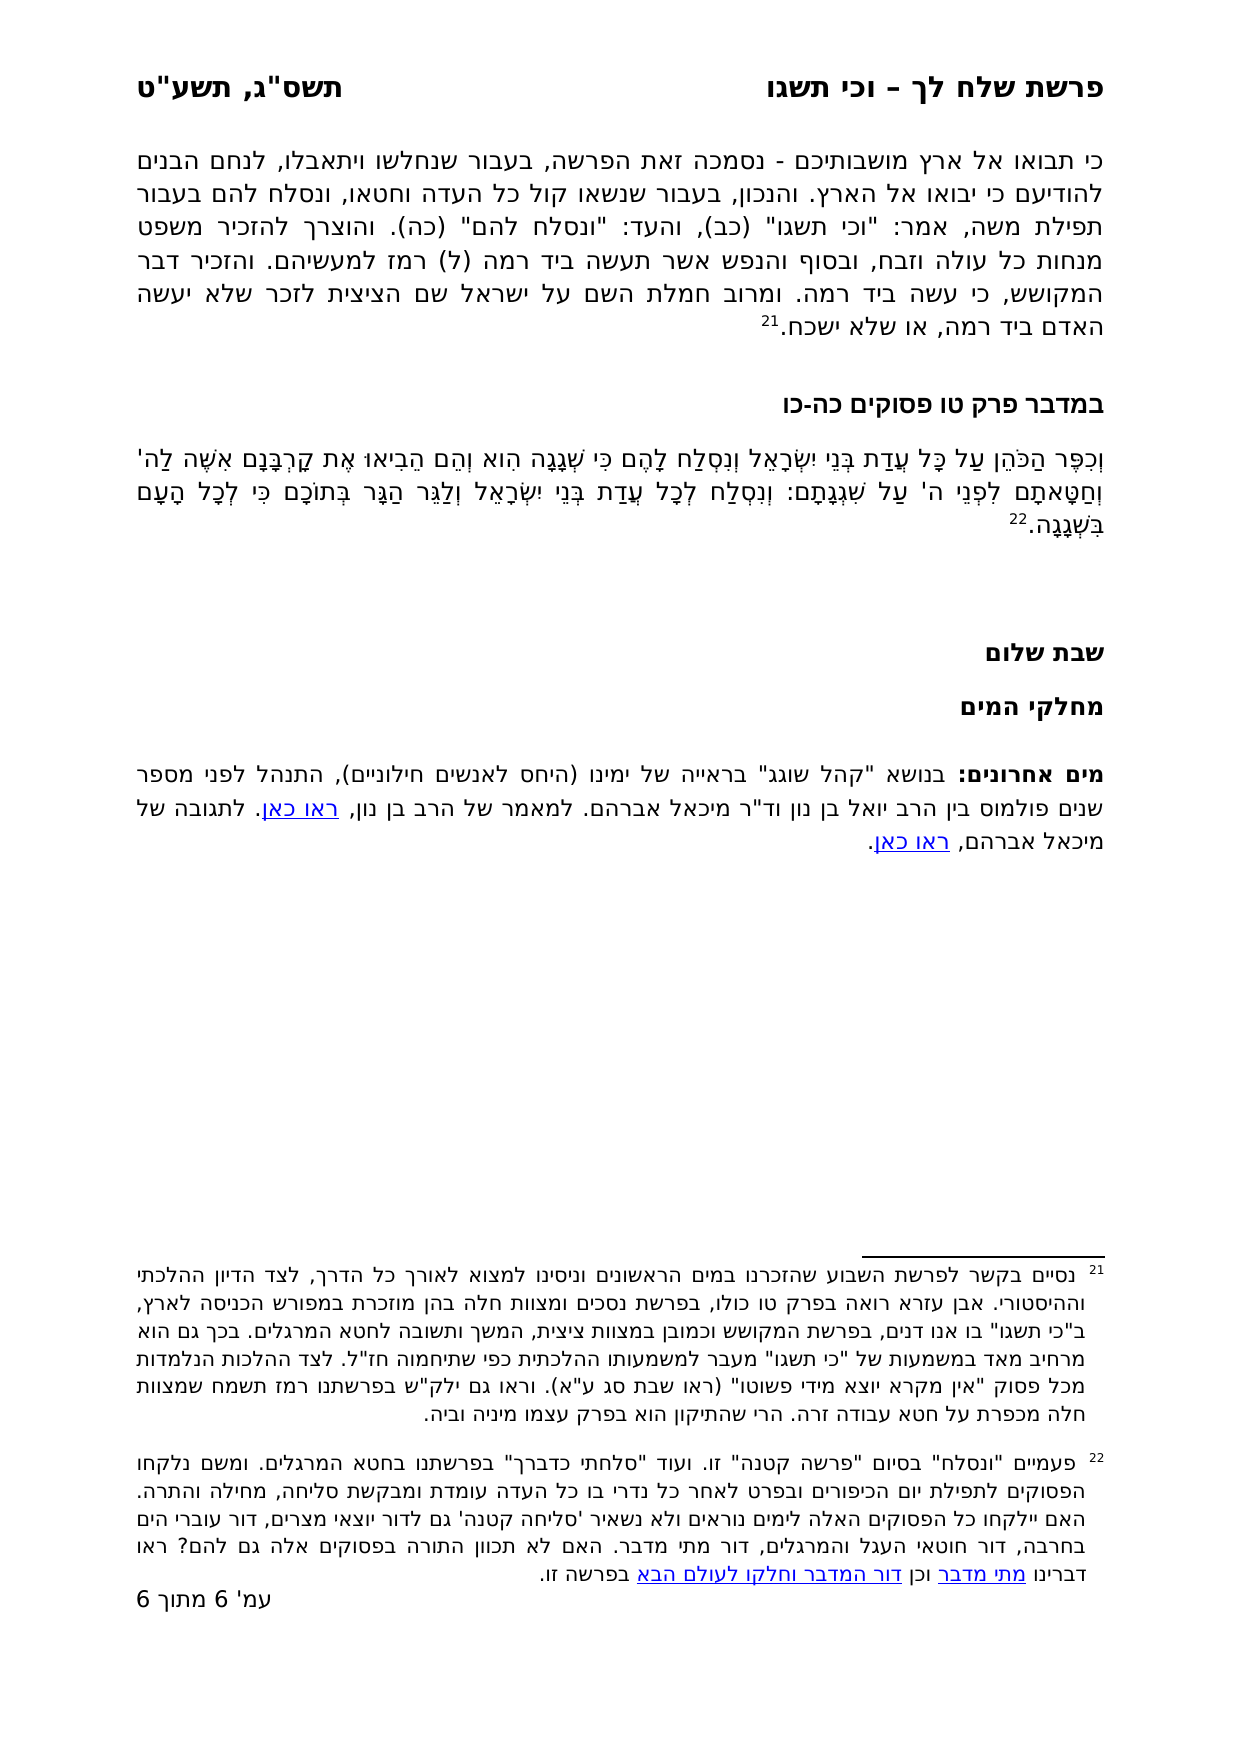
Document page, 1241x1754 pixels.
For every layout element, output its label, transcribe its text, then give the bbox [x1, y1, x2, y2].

text מחלקי המים [136, 688, 1104, 721]
text כי תבואו אל ארץ מושבותיכם - נסמכה זאת הפרשה, בעבור שנחלשו ויתאבלו, לנחם הבנים להודיעם כי יבואו אל הארץ. והנכון, בעבור שנשאו קול כל העדה וחטאו, ונסלח להם בעבור תפילת משה, אמר: "וכי תשגו" (כב), והעד: "ונסלח להם" (כה). והוצרך להזכיר משפט מנחות כל עולה וזבח, ובסוף והנפש אשר תעשה ביד רמה (ל) רמז למעשיהם. והזכיר דבר המקושש, כי עשה ביד רמה. ומרוב חמלת השם על ישראל שם הציצית לזכר שלא יעשה האדם ביד רמה, או שלא ישכח. [136, 142, 1104, 342]
text שבת שלום [136, 634, 1104, 667]
text במדבר פרק טו פסוקים כה-כו [136, 388, 1104, 419]
text וְכִפֶּר הַכֹּהֵן עַל כָּל עֲדַת בְּנֵי יִשְׂרָאֵל וְנִסְלַח לָהֶם כִּי שְׁגָגָה הִוא וְהֵם הֵבִיאוּ אֶת קָרְבָּנָם אִשֶּׁה לַה' וְחַטָּאתָם לִפְנֵי ה' עַל שִׁגְגָתָם: וְנִסְלַח לְכָל עֲדַת בְּנֵי יִשְׂרָאֵל וְלַגֵּר הַגָּר בְּתוֹכָם כִּי לְכָל הָעָם בִּשְׁגָגָה. [136, 440, 1104, 540]
text מים אחרונים: בנושא "קהל שוגג" בראייה של ימינו (היחס לאנשים חילוניים), התנהל לפני מספר שנים פולמוס בין הרב יואל בן נון וד"ר מיכאל אברהם. למאמר של הרב בן נון, ראו כאן. לתגובה של מיכאל אברהם, ראו כאן. [136, 755, 1104, 855]
